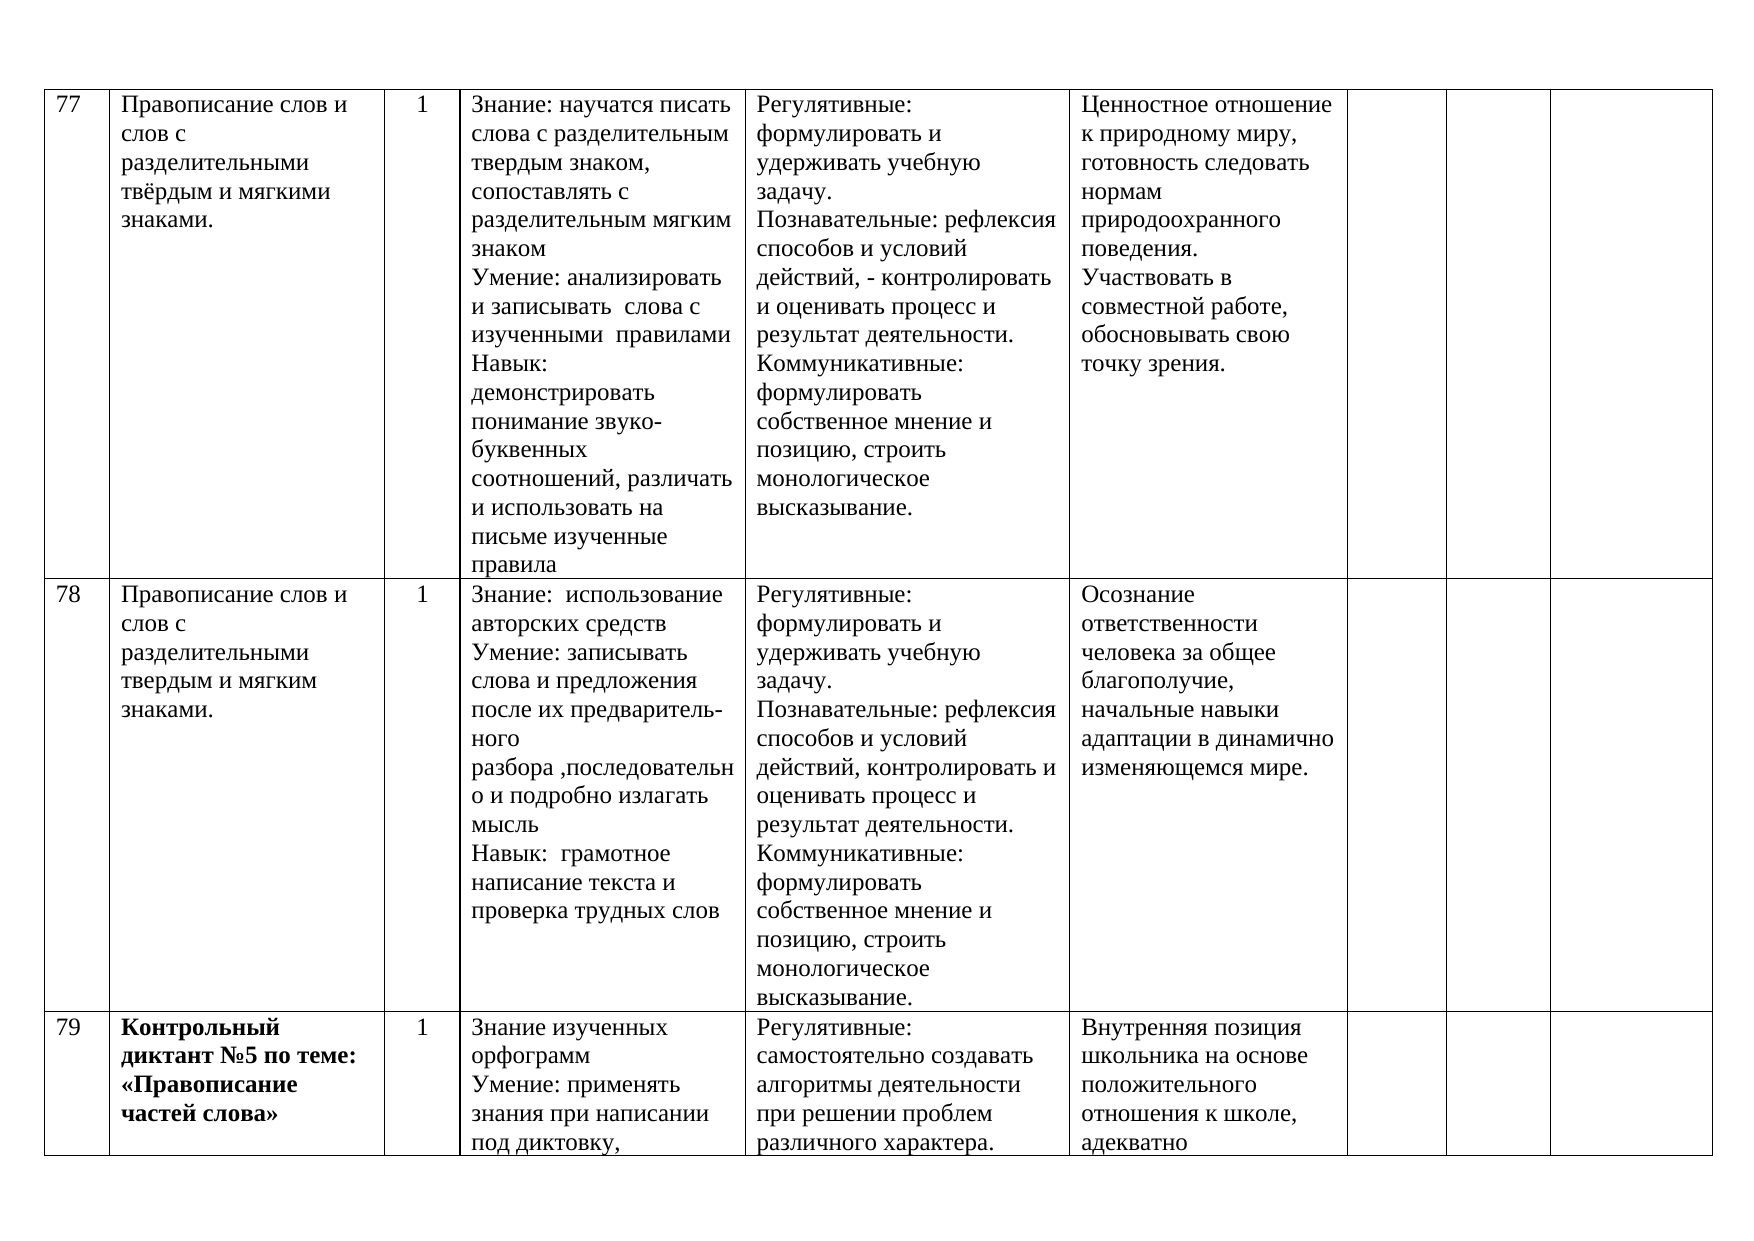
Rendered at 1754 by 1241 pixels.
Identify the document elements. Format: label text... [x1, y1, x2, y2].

table_cell 1 [385, 90, 459, 578]
table_cell 78 [45, 579, 109, 1011]
table_cell 77 [45, 90, 109, 578]
table_cell [1447, 579, 1550, 1011]
table_cell [1447, 1012, 1550, 1155]
table_cell [1348, 579, 1446, 1011]
table_cell [1348, 1012, 1446, 1155]
table_cell [1551, 90, 1712, 578]
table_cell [461, 1012, 745, 1155]
table_cell Правописание слов и слов с разделительными твердым и мягким знаками. [110, 579, 384, 1011]
table_cell Знание: научатся писать слова с разделительным твердым знаком, сопоставлять с разделительным мягким знаком Умение: анализировать и записывать слова с изученными правилами Навык: демонстрировать понимание звуко- буквенных соотношений, различать и использовать на письме изученные правила [461, 90, 745, 578]
table_cell [1551, 579, 1712, 1011]
table_cell [1447, 90, 1550, 578]
table_cell Правописание слов и слов с разделительными твёрдым и мягкими знаками. [110, 90, 384, 578]
table_cell [1551, 1012, 1712, 1155]
table_cell [1348, 90, 1446, 578]
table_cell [1070, 1012, 1347, 1155]
table_cell Регулятивные: формулировать и удерживать учебную задачу. Познавательные: рефлексия способов и условий действий, контролировать и оценивать процесс и результат деятельности. Коммуникативные: формулировать собственное мнение и позицию, строить монологическое высказывание. [746, 579, 1069, 1011]
table_cell Регулятивные: формулировать и удерживать учебную задачу. Познавательные: рефлексия способов и условий действий, - контролировать и оценивать процесс и результат деятельности. Коммуникативные: формулировать собственное мнение и позицию, строить монологическое высказывание. [746, 90, 1069, 578]
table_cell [110, 1012, 384, 1155]
table_cell 1 [385, 579, 459, 1011]
table_cell Ценностное отношение к природному миру, готовность следовать нормам природоохранного поведения. Участвовать в совместной работе, обосновывать свою точку зрения. [1070, 90, 1347, 578]
table_cell Знание: использование авторских средств Умение: записывать слова и предложения после их предваритель- ного разбора ,последовательно и подробно излагать мысль Навык: грамотное написание текста и проверка трудных слов [461, 579, 745, 1011]
table_cell 1 [385, 1012, 459, 1155]
table_cell 79 [45, 1012, 109, 1155]
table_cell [746, 1012, 1069, 1155]
table_cell Осознание ответственности человека за общее благополучие, начальные навыки адаптации в динамично изменяющемся мире. [1070, 579, 1347, 1011]
